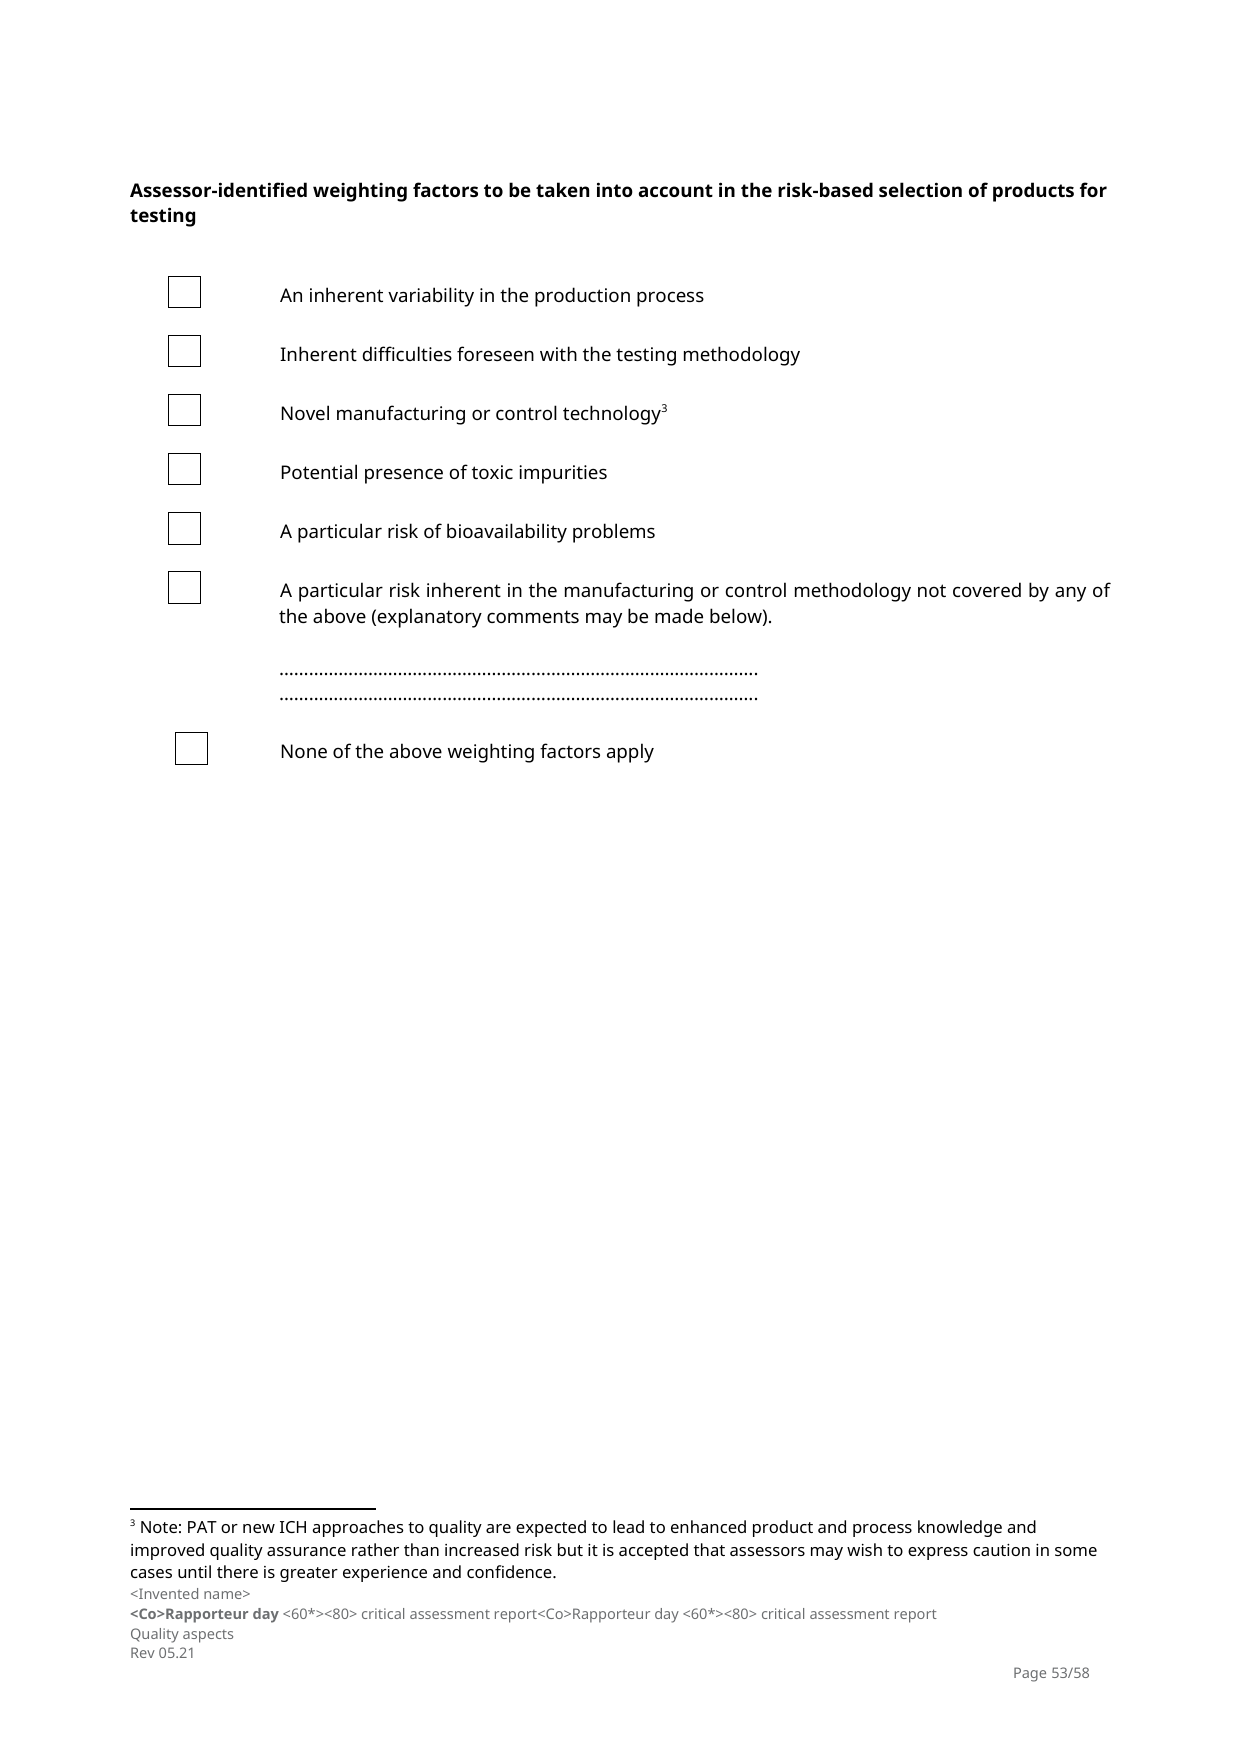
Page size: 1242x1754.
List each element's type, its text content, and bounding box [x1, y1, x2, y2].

text ……………………………………………………………………………………. [279, 655, 1112, 680]
text None of the above weighting factors apply [174, 731, 1112, 765]
text A particular risk of bioavailability problems [167, 511, 1112, 545]
subtitle Assessor-identified weighting factors to be taken into account in the risk-based selection of products for testing [130, 177, 1112, 228]
text An inherent variability in the production process [167, 275, 1112, 308]
text Novel manufacturing or control technology [167, 393, 1112, 427]
text Inherent difficulties foreseen with the testing methodology [167, 334, 1112, 367]
text ……………………………………………………………………………………. [279, 680, 1112, 706]
text A particular risk inherent in the manufacturing or control methodology not covered by any of the above (explanatory comments may be made below). [167, 570, 1112, 629]
text Potential presence of toxic impurities [167, 452, 1112, 486]
